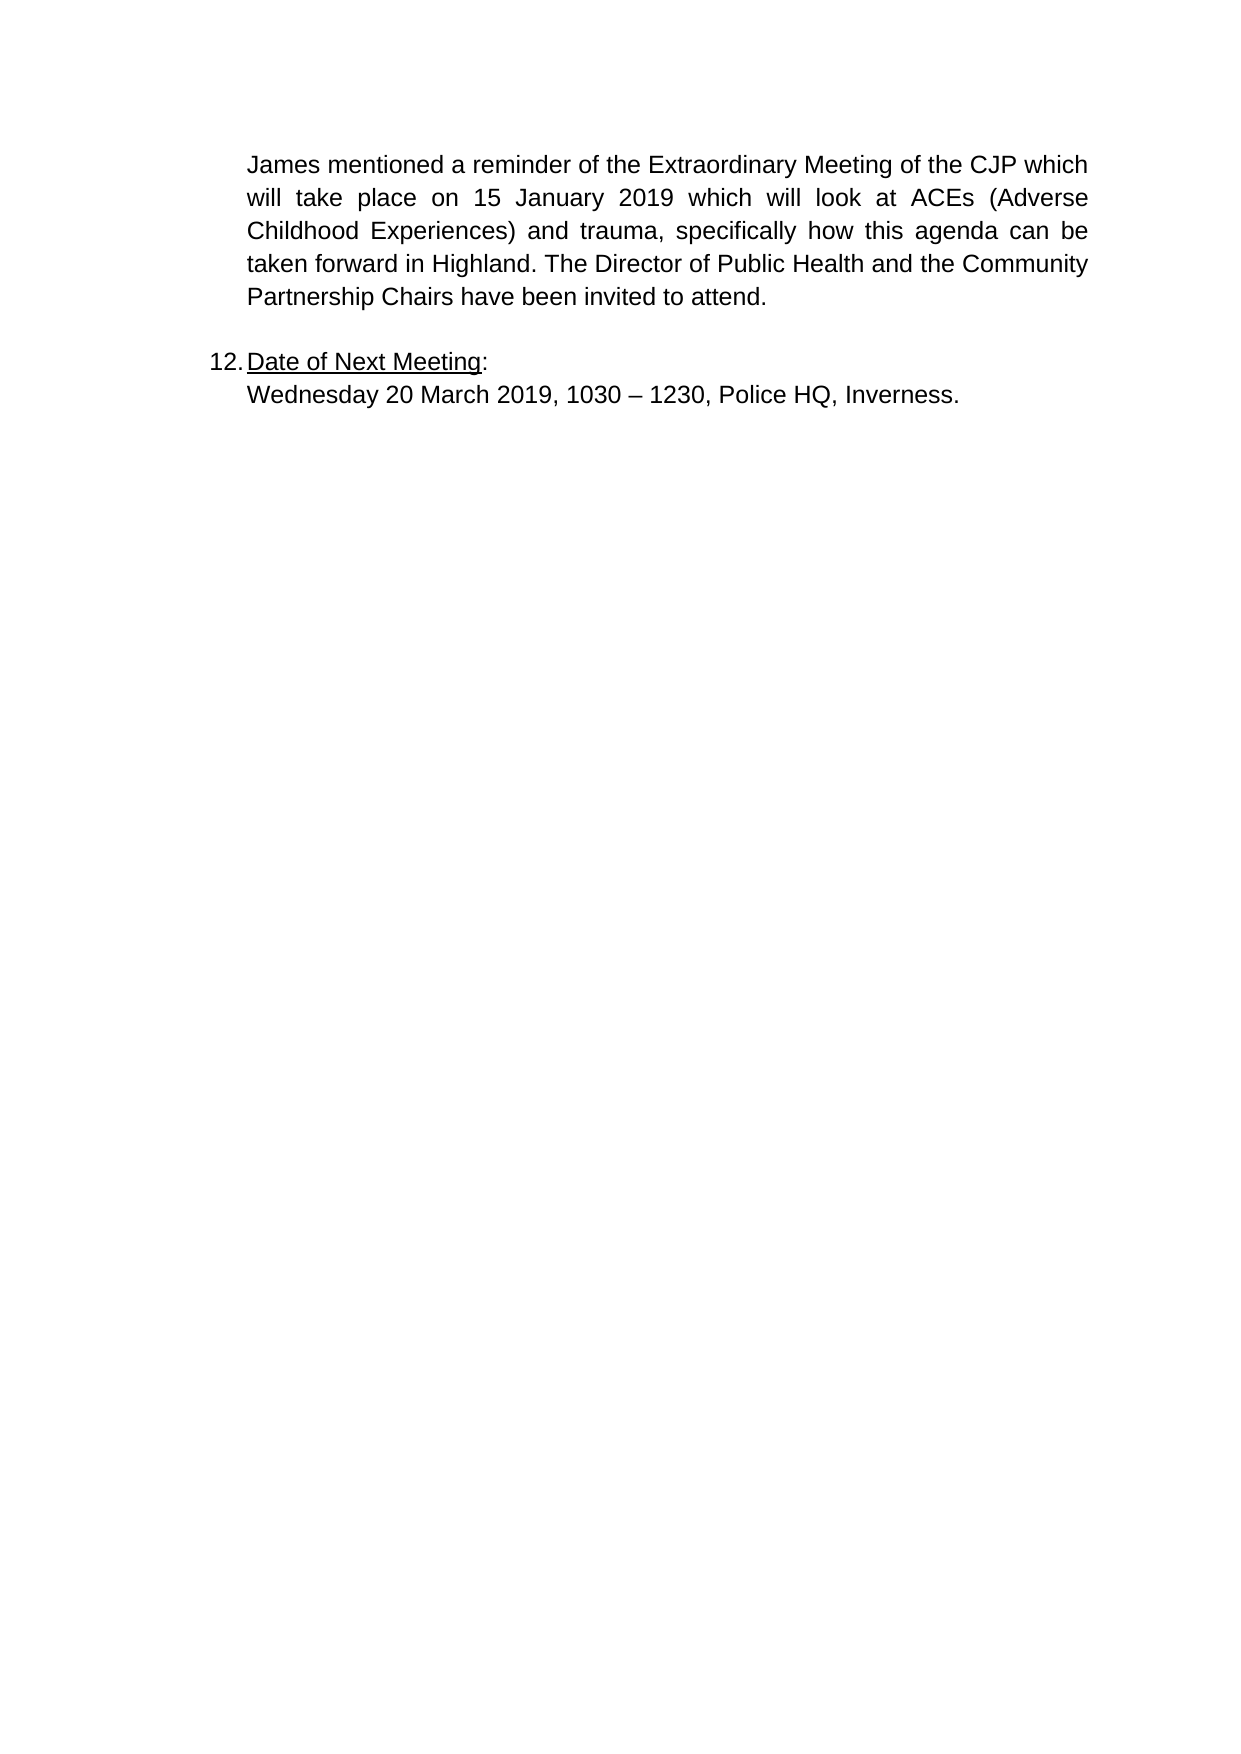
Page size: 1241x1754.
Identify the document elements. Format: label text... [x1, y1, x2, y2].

list Wednesday 20 March 2019, 1030 – 1230, Police HQ, Inverness. [247, 380, 1090, 409]
list Date of Next Meeting: [209, 347, 1090, 376]
list James mentioned a reminder of the Extraordinary Meeting of the CJP which will take place on 15 January 2019 which will look at ACEs (Adverse Childhood Experiences) and trauma, specifically how this agenda can be taken forward in Highland. The Director of Public Health and the Community Partnership Chairs have been invited to attend. [247, 150, 1090, 311]
